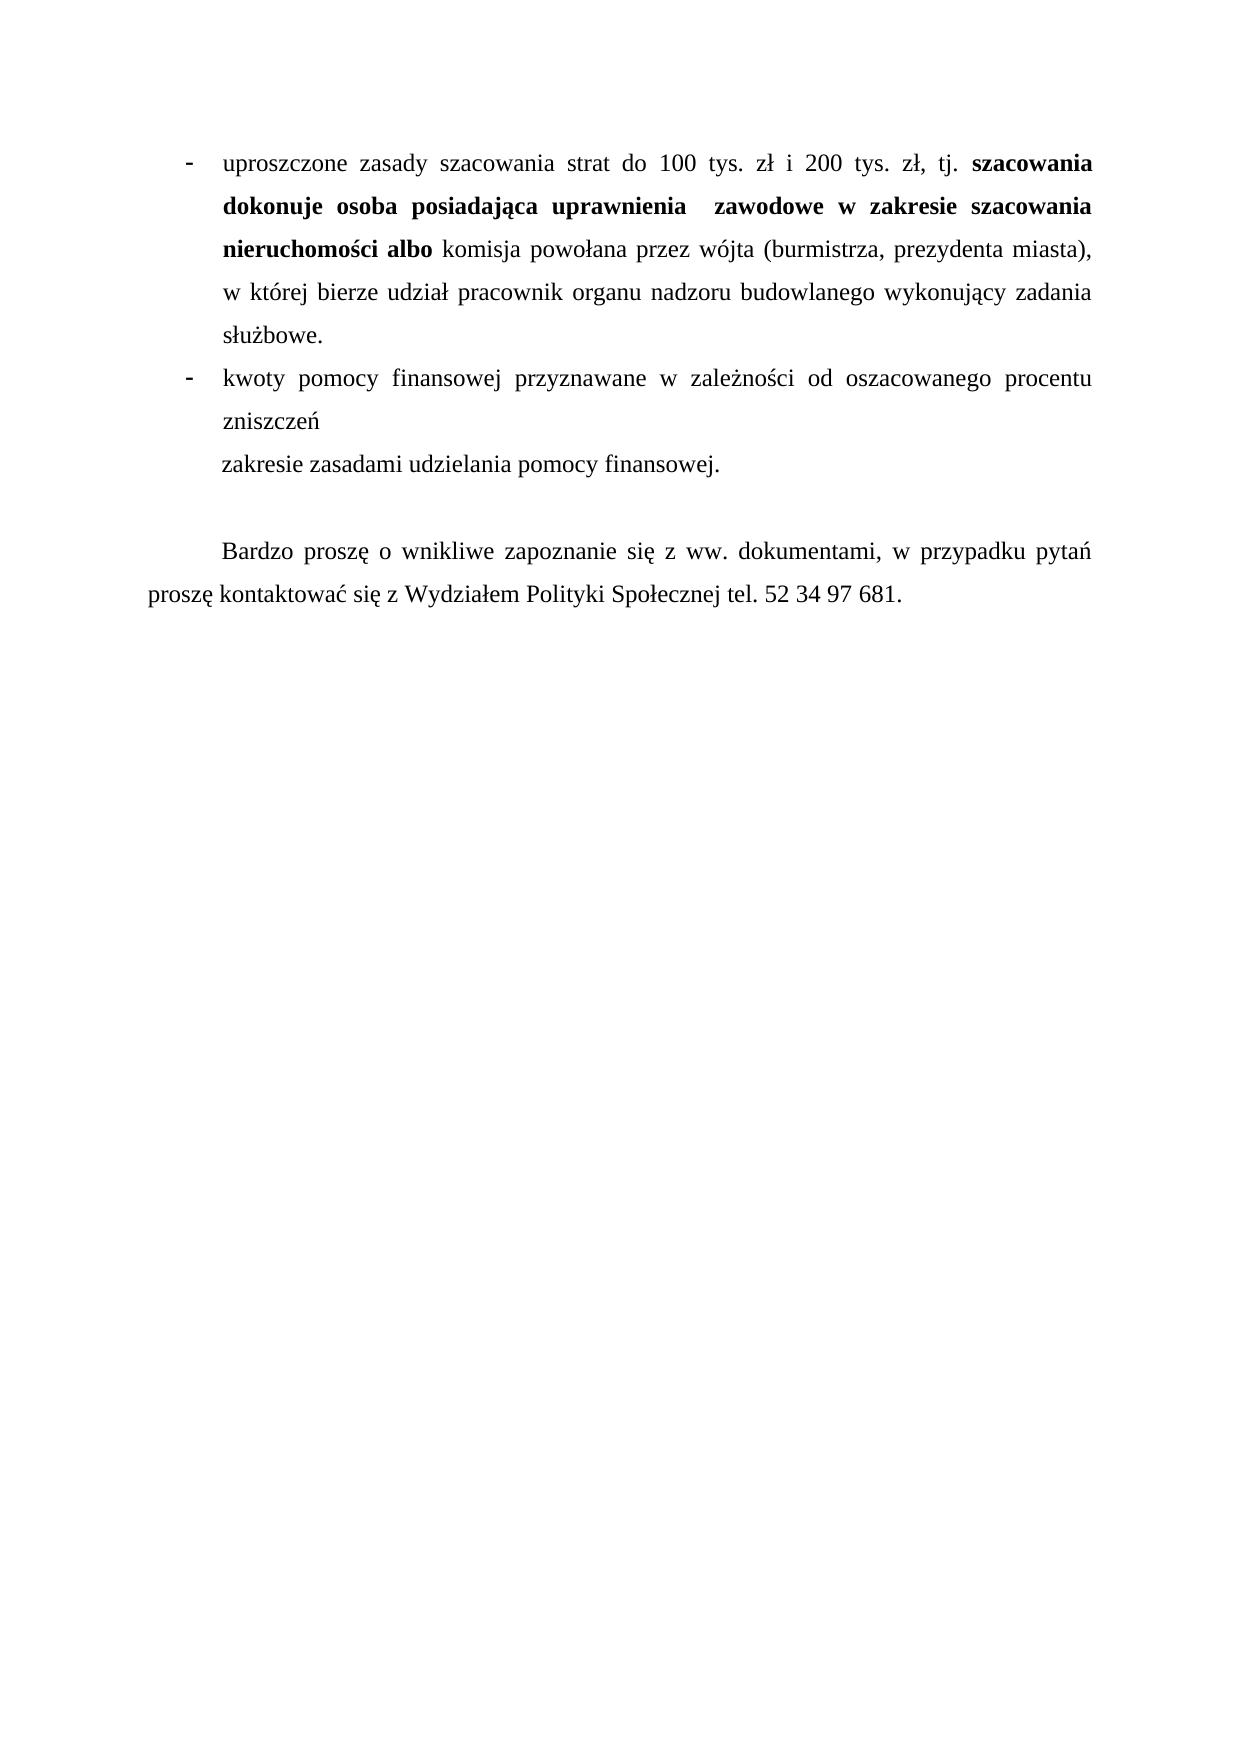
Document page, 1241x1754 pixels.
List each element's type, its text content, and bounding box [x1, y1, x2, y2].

text Bardzo proszę o wnikliwe zapoznanie się z ww. dokumentami, w przypadku pytań proszę kontaktować się z Wydziałem Polityki Społecznej tel. 52 34 97 681. [148, 536, 1093, 608]
text zakresie zasadami udzielania pomocy finansowej. [148, 449, 1093, 478]
list kwoty pomocy finansowej przyznawane w zależności od oszacowanego procentu zniszczeń [185, 363, 1093, 435]
list uproszczone zasady szacowania strat do 100 tys. zł i 200 tys. zł, tj. szacowania dokonuje osoba posiadająca uprawnienia zawodowe w zakresie szacowania nieruchomości albo komisja powołana przez wójta (burmistrza, prezydenta miasta), w której bierze udział pracownik organu nadzoru budowlanego wykonujący zadania służbowe. [185, 148, 1093, 349]
